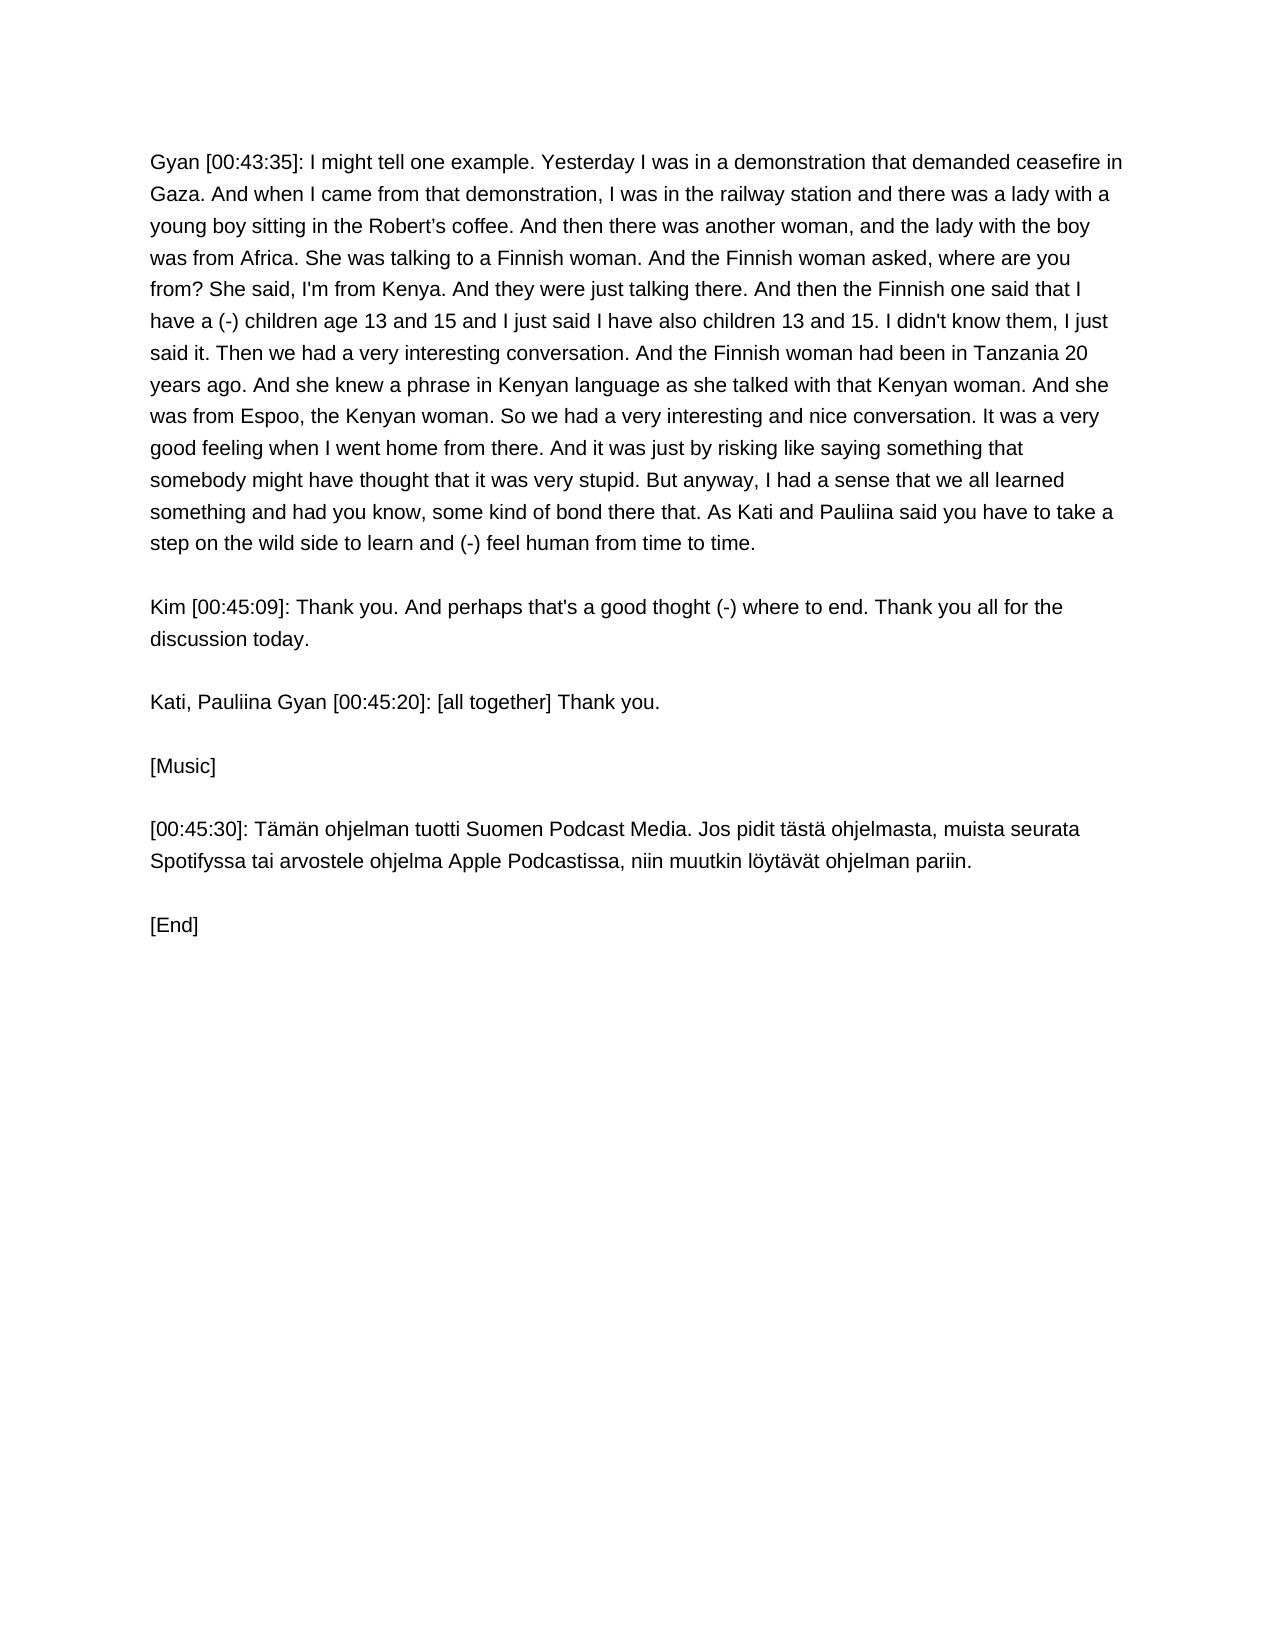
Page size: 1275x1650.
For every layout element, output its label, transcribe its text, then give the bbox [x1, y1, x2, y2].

text [Music] [150, 754, 1125, 778]
text [00:45:30]: Tämän ohjelman tuotti Suomen Podcast Media. Jos pidit tästä ohjelmasta, muista seurata Spotifyssa tai arvostele ohjelma Apple Podcastissa, niin muutkin löytävät ohjelman pariin. [150, 817, 1125, 873]
text Gyan [00:43:35]: I might tell one example. Yesterday I was in a demonstration that demanded ceasefire in Gaza. And when I came from that demonstration, I was in the railway station and there was a lady with a young boy sitting in the Robert’s coffee. And then there was another woman, and the lady with the boy was from Africa. She was talking to a Finnish woman. And the Finnish woman asked, where are you from? She said, I'm from Kenya. And they were just talking there. And then the Finnish one said that I have a (-) children age 13 and 15 and I just said I have also children 13 and 15. I didn't know them, I just said it. Then we had a very interesting conversation. And the Finnish woman had been in Tanzania 20 years ago. And she knew a phrase in Kenyan language as she talked with that Kenyan woman. And she was from Espoo, the Kenyan woman. So we had a very interesting and nice conversation. It was a very good feeling when I went home from there. And it was just by risking like saying something that somebody might have thought that it was very stupid. But anyway, I had a sense that we all learned something and had you know, some kind of bond there that. As Kati and Pauliina said you have to take a step on the wild side to learn and (-) feel human from time to time. [150, 150, 1125, 555]
text Kati, Pauliina Gyan [00:45:20]: [all together] Thank you. [150, 690, 1125, 714]
text [End] [150, 912, 1125, 936]
text Kim [00:45:09]: Thank you. And perhaps that's a good thoght (-) where to end. Thank you all for the discussion today. [150, 595, 1125, 651]
